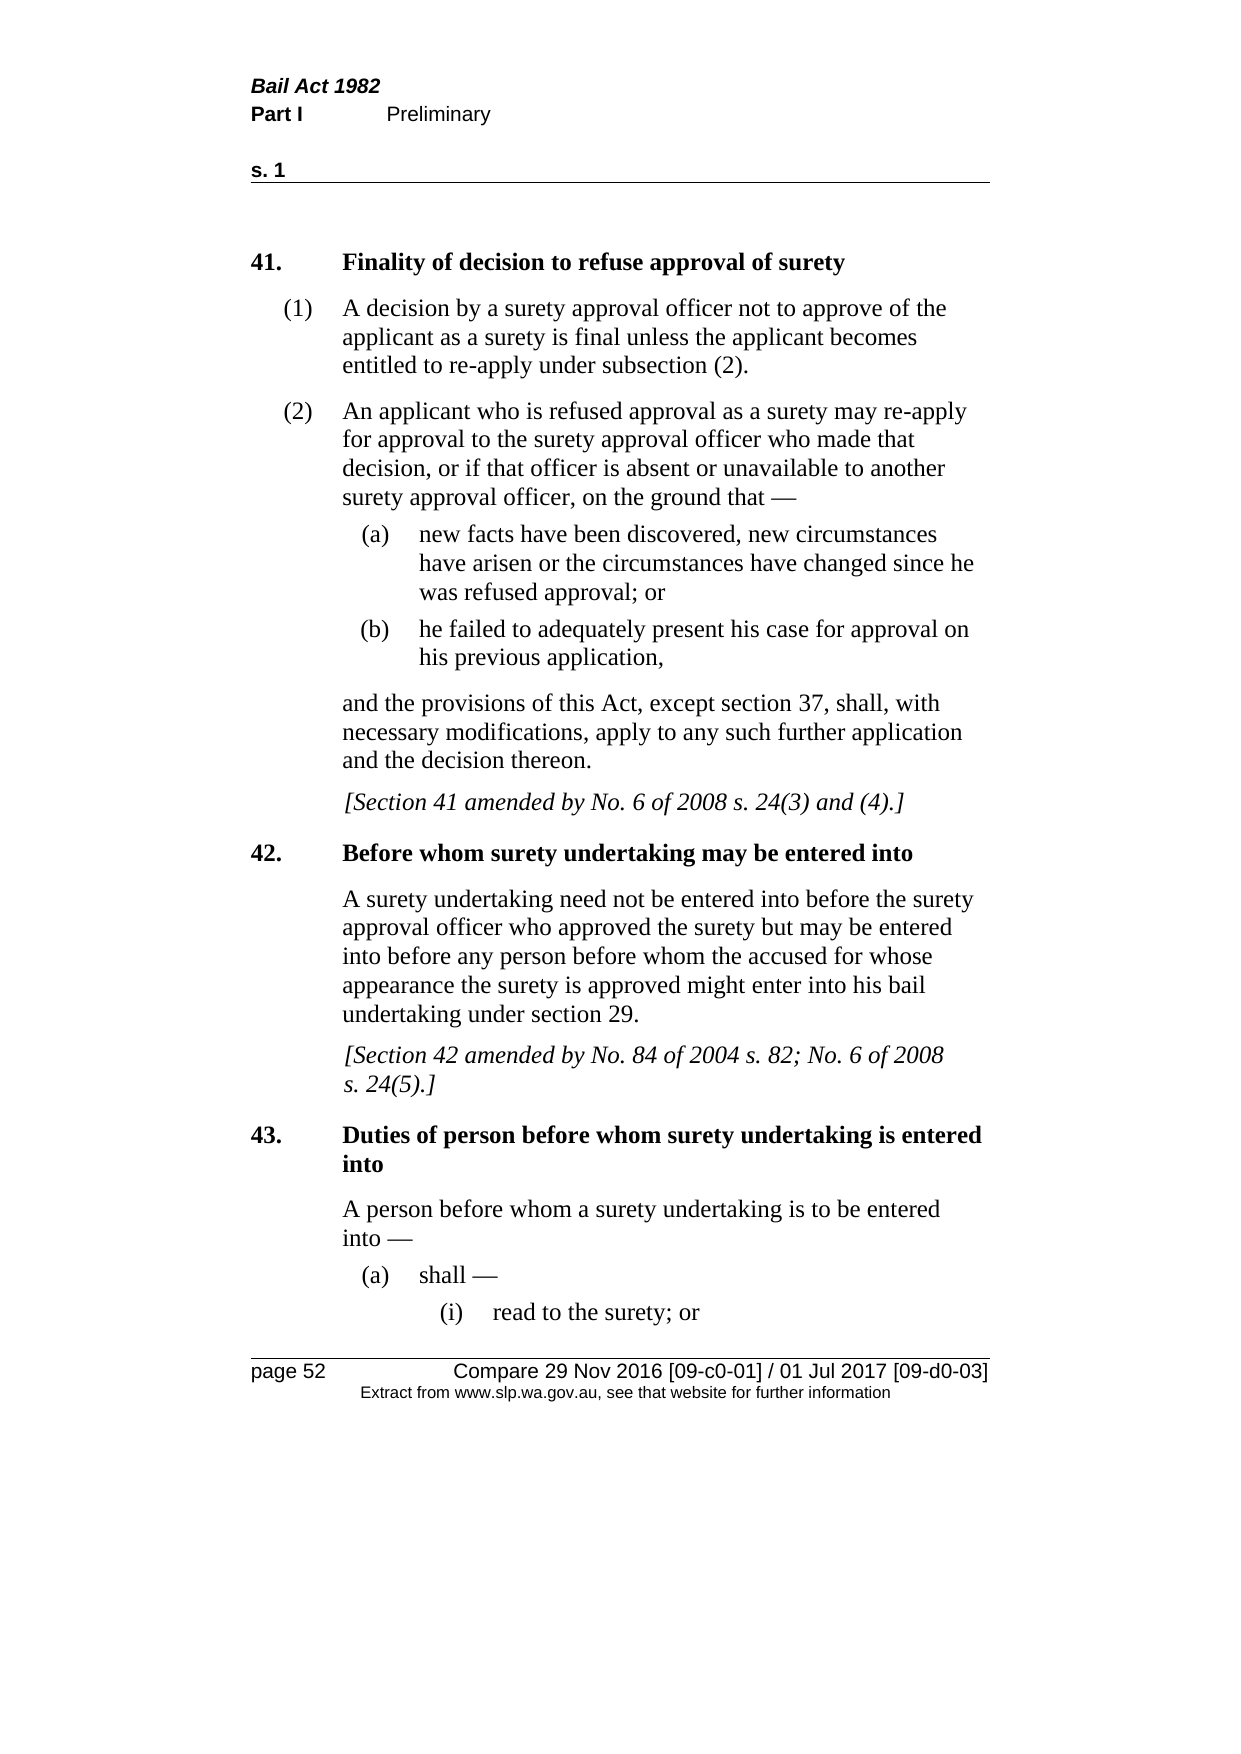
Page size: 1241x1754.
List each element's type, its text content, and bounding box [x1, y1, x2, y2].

text [Section 42 amended by No. 84 of 2004 s. 82; No. 6 of 2008 s. 24(5).] [251, 1040, 990, 1097]
text (a) shall — [251, 1260, 990, 1289]
text (b) he failed to adequately present his case for approval on his previous application, [251, 614, 990, 671]
subtitle 43. Duties of person before whom surety undertaking is entered into [251, 1120, 990, 1178]
text (1) A decision by a surety approval officer not to approve of the applicant as a surety is final unless the applicant becomes entitled to re-apply under subsection (2). [251, 293, 990, 379]
text A person before whom a surety undertaking is to be entered into — [251, 1194, 990, 1252]
text (i) read to the surety; or [251, 1297, 990, 1326]
text and the provisions of this Act, except section 37, shall, with necessary modifications, apply to any such further application and the decision thereon. [251, 688, 990, 774]
subtitle 42. Before whom surety undertaking may be entered into [251, 838, 990, 867]
text (a) new facts have been discovered, new circumstances have arisen or the circumstances have changed since he was refused approval; or [251, 519, 990, 605]
subtitle 41. Finality of decision to refuse approval of surety [251, 247, 990, 276]
text (2) An applicant who is refused approval as a surety may re-apply for approval to the surety approval officer who made that decision, or if that officer is absent or unavailable to another surety approval officer, on the ground that — [251, 396, 990, 511]
text [Section 41 amended by No. 6 of 2008 s. 24(3) and (4).] [251, 787, 990, 815]
text A surety undertaking need not be entered into before the surety approval officer who approved the surety but may be entered into before any person before whom the accused for whose appearance the surety is approved might enter into his bail undertaking under section 29. [251, 884, 990, 1027]
